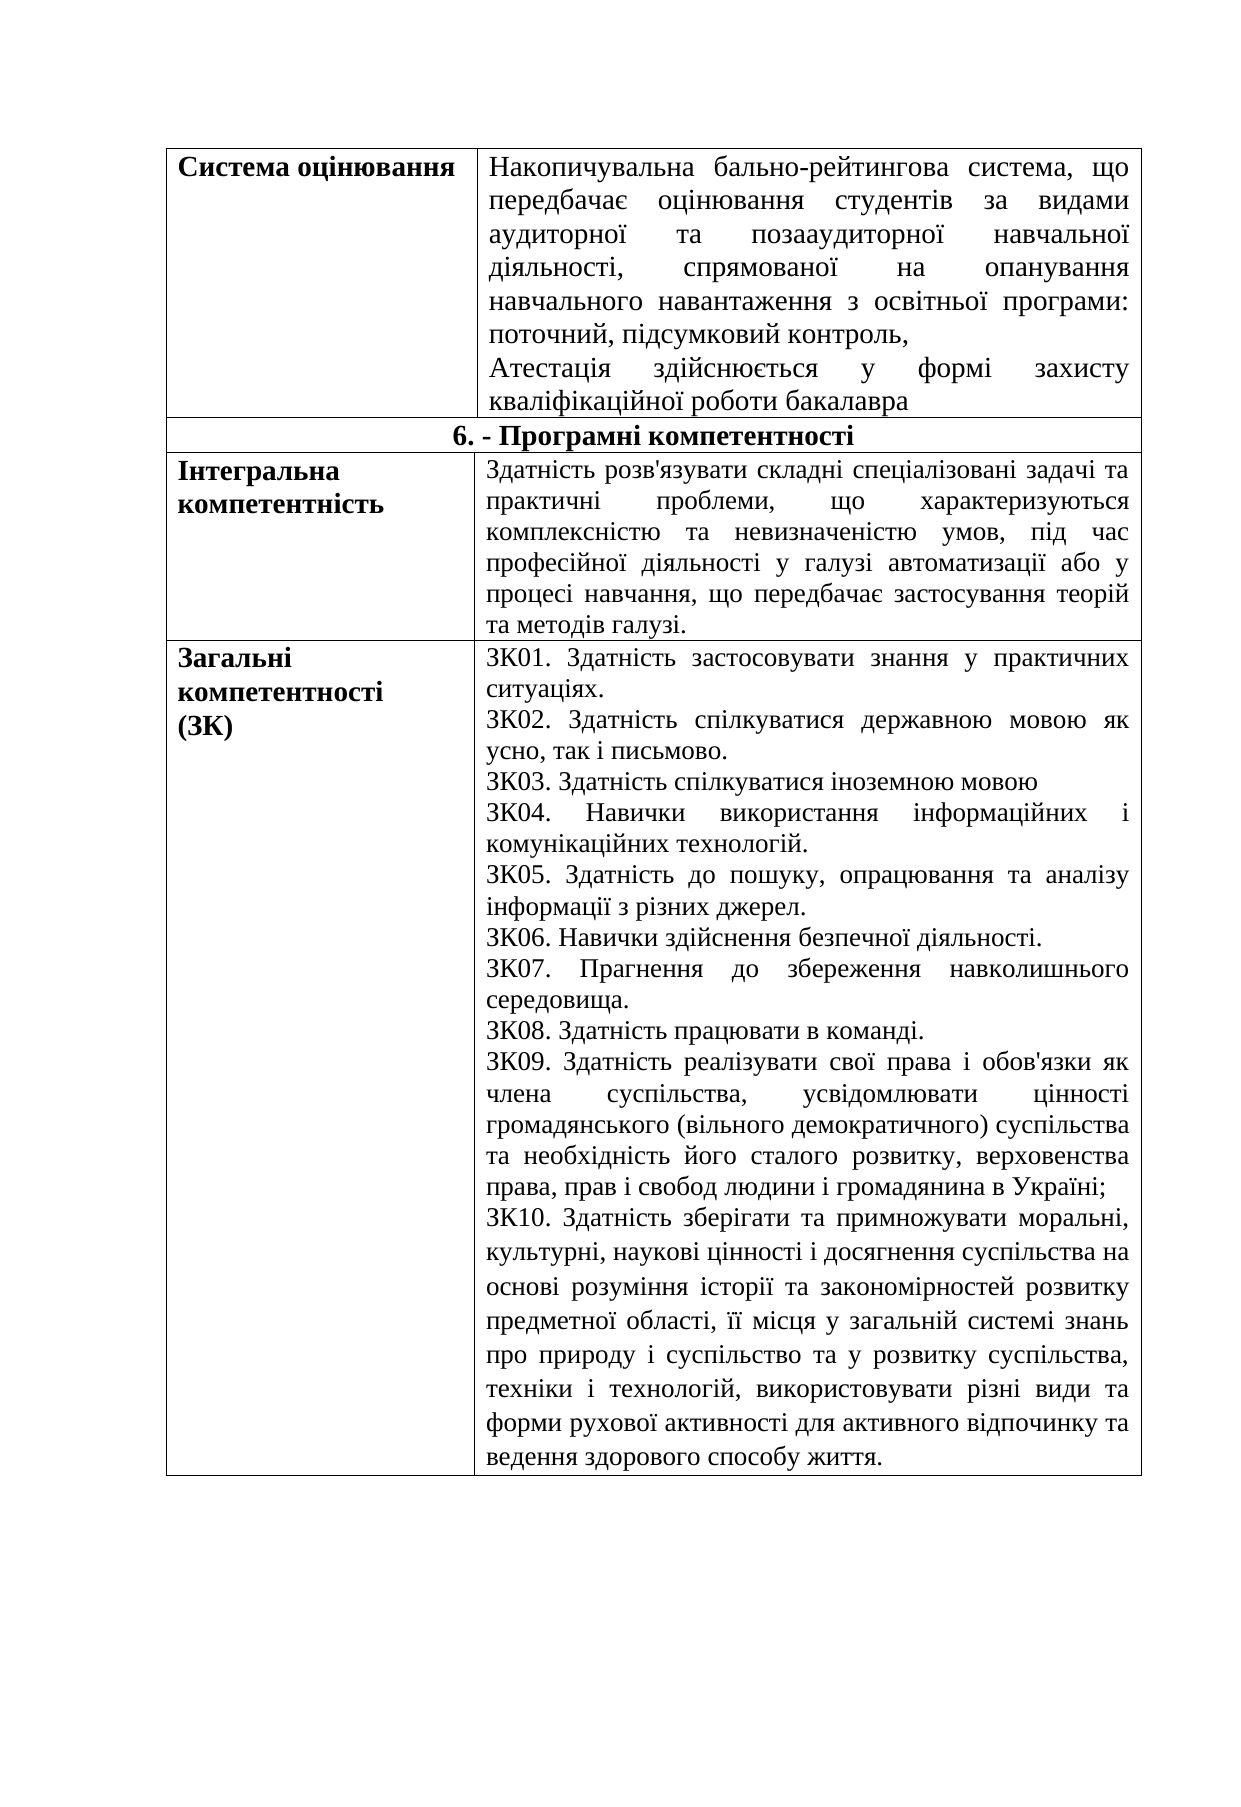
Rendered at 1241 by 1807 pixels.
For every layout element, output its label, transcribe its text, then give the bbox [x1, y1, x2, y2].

table_cell Загальні компетентності (ЗК) [167, 641, 474, 1474]
table_cell Інтегральна компетентність [167, 453, 474, 639]
table_cell Накопичувальна бально-рейтингова система, що передбачає оцінювання студентів за видами аудиторної та позааудиторної навчальної діяльності, спрямованої на опанування навчального навантаження з освітньої програми: поточний, підсумковий контроль, Атестація здійснюється у формі захисту кваліфікаційної роботи бакалавра [478, 149, 1141, 417]
table_cell Здатність розв'язувати складні спеціалізовані задачі та практичні проблеми, що характеризуються комплексністю та невизначеністю умов, під час професійної діяльності у галузі автоматизації або у процесі навчання, що передбачає застосування теорій та методів галузі. [475, 453, 1141, 639]
table_cell ЗК01. Здатність застосовувати знання у практичних ситуаціях. ЗК02. Здатність спілкуватися державною мовою як усно, так і письмово. ЗК03. Здатність спілкуватися іноземною мовою ЗК04. Навички використання інформаційних і комунікаційних технологій. ЗК05. Здатність до пошуку, опрацювання та аналізу інформації з різних джерел. ЗК06. Навички здійснення безпечної діяльності. ЗК07. Прагнення до збереження навколишнього середовища. ЗК08. Здатність працювати в команді. ЗК09. Здатність реалізувати свої права і обов'язки як члена суспільства, усвідомлювати цінності громадянського (вільного демократичного) суспільства та необхідність його сталого розвитку, верховенства права, прав і свобод людини і громадянина в Україні; ЗК10. Здатність зберігати та примножувати моральні, культурні, наукові цінності і досягнення суспільства на основі розуміння історії та закономірностей розвитку предметної області, її місця у загальній системі знань про природу і суспільство та у розвитку суспільства, техніки і технологій, використовувати різні види та форми рухової активності для активного відпочинку та ведення здорового способу життя. [475, 641, 1141, 1474]
table_cell Система оцінювання [167, 149, 477, 417]
table_cell 6. - Програмні компетентності [167, 418, 1141, 452]
